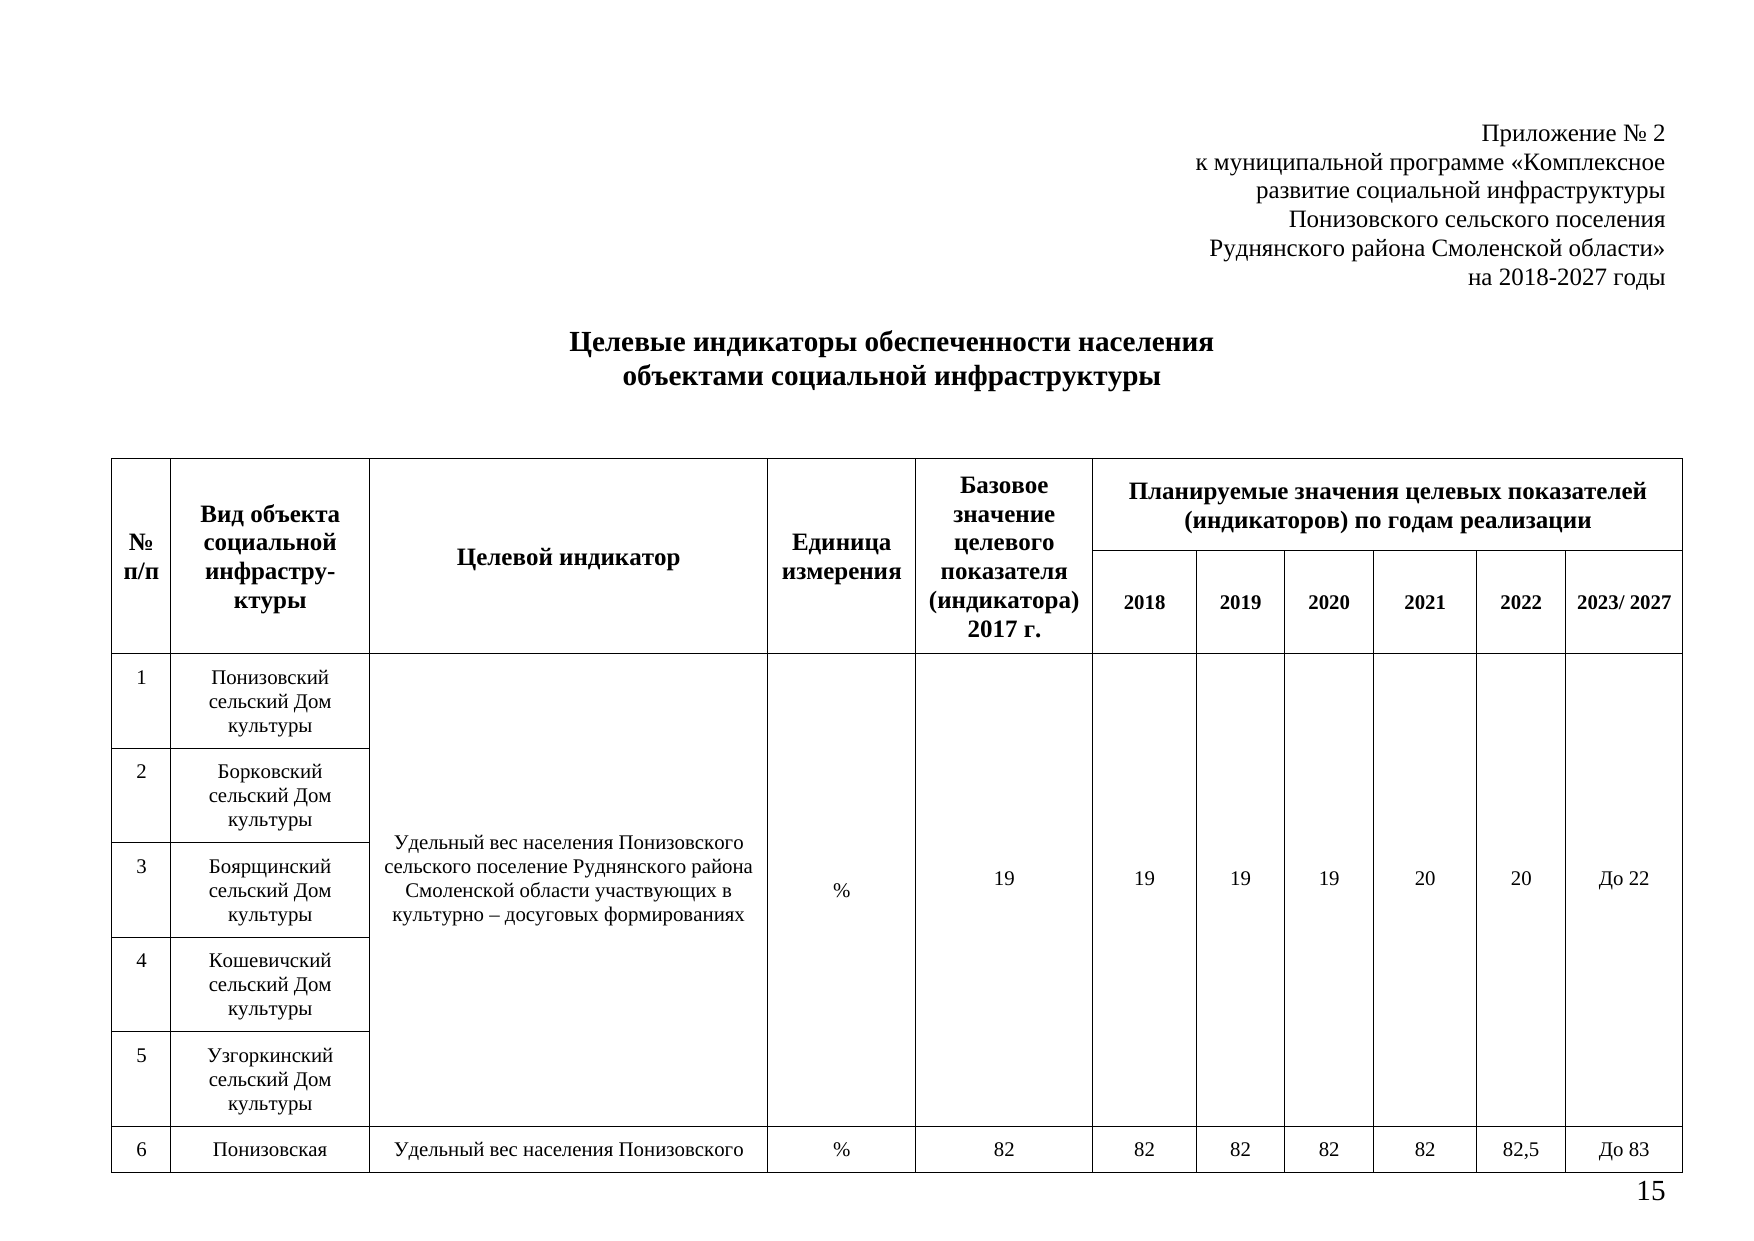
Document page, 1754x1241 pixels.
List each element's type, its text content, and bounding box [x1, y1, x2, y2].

table_header Вид объекта социальной инфрастру-ктуры [171, 459, 369, 653]
table_cell До 83 [1566, 1127, 1682, 1172]
table_cell 2022 [1477, 551, 1565, 653]
table_cell 82 [1093, 1127, 1196, 1172]
text к муниципальной программе «Комплексное [118, 147, 1665, 176]
table_cell 82 [1374, 1127, 1476, 1172]
text Приложение № 2 [118, 118, 1665, 147]
table_cell Кошевичский сельский Дом культуры [171, 938, 369, 1031]
text объектами социальной инфраструктуры [118, 358, 1665, 391]
table_cell 19 [1093, 654, 1196, 1126]
table_cell 3 [112, 843, 170, 937]
table_cell Понизовский сельский Дом культуры [171, 654, 369, 748]
text Понизовского сельского поселения Руднянского района Смоленской области» [118, 204, 1665, 262]
table_cell 4 [112, 938, 170, 1031]
table_cell % [768, 654, 915, 1126]
table_cell 82 [1197, 1127, 1284, 1172]
table_cell 20 [1477, 654, 1565, 1126]
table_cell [370, 1127, 767, 1172]
table_cell 2019 [1197, 551, 1284, 653]
table_cell 2020 [1285, 551, 1373, 653]
table_header Планируемые значения целевых показателей (индикаторов) по годам реализации [1093, 459, 1682, 550]
table_cell Узгоркинский сельский Дом культуры [171, 1032, 369, 1126]
text развитие социальной инфраструктуры [118, 176, 1665, 204]
table_cell Боярщинский сельский Дом культуры [171, 843, 369, 937]
table_cell 2 [112, 749, 170, 842]
table_cell 20 [1374, 654, 1476, 1126]
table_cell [171, 1127, 369, 1172]
table_cell До 22 [1566, 654, 1682, 1126]
table_cell 1 [112, 654, 170, 748]
table_cell 82,5 [1477, 1127, 1565, 1172]
table_header Целевой индикатор [370, 459, 767, 653]
table_cell 19 [916, 654, 1092, 1126]
table_cell 2023/ 2027 [1566, 551, 1682, 653]
table_cell 82 [1285, 1127, 1373, 1172]
table_cell 6 [112, 1127, 170, 1172]
table_cell Удельный вес населения Понизовского сельского поселение Руднянского района Смоленской области участвующих в культурно – досуговых формированиях [370, 654, 767, 1126]
text Целевые индикаторы обеспеченности населения [118, 324, 1665, 358]
table_cell 19 [1197, 654, 1284, 1126]
table_cell % [768, 1127, 915, 1172]
table_header Единица измерения [768, 459, 915, 653]
table_header № п/п [112, 459, 170, 653]
text на 2018-2027 годы [118, 262, 1665, 291]
table_cell 2021 [1374, 551, 1476, 653]
table_cell 2018 [1093, 551, 1196, 653]
table_cell 19 [1285, 654, 1373, 1126]
table_header Базовое значение целевого показателя (индикатора) 2017 г. [916, 459, 1092, 653]
table_cell Борковский сельский Дом культуры [171, 749, 369, 842]
table_cell 5 [112, 1032, 170, 1126]
table_cell 82 [916, 1127, 1092, 1172]
